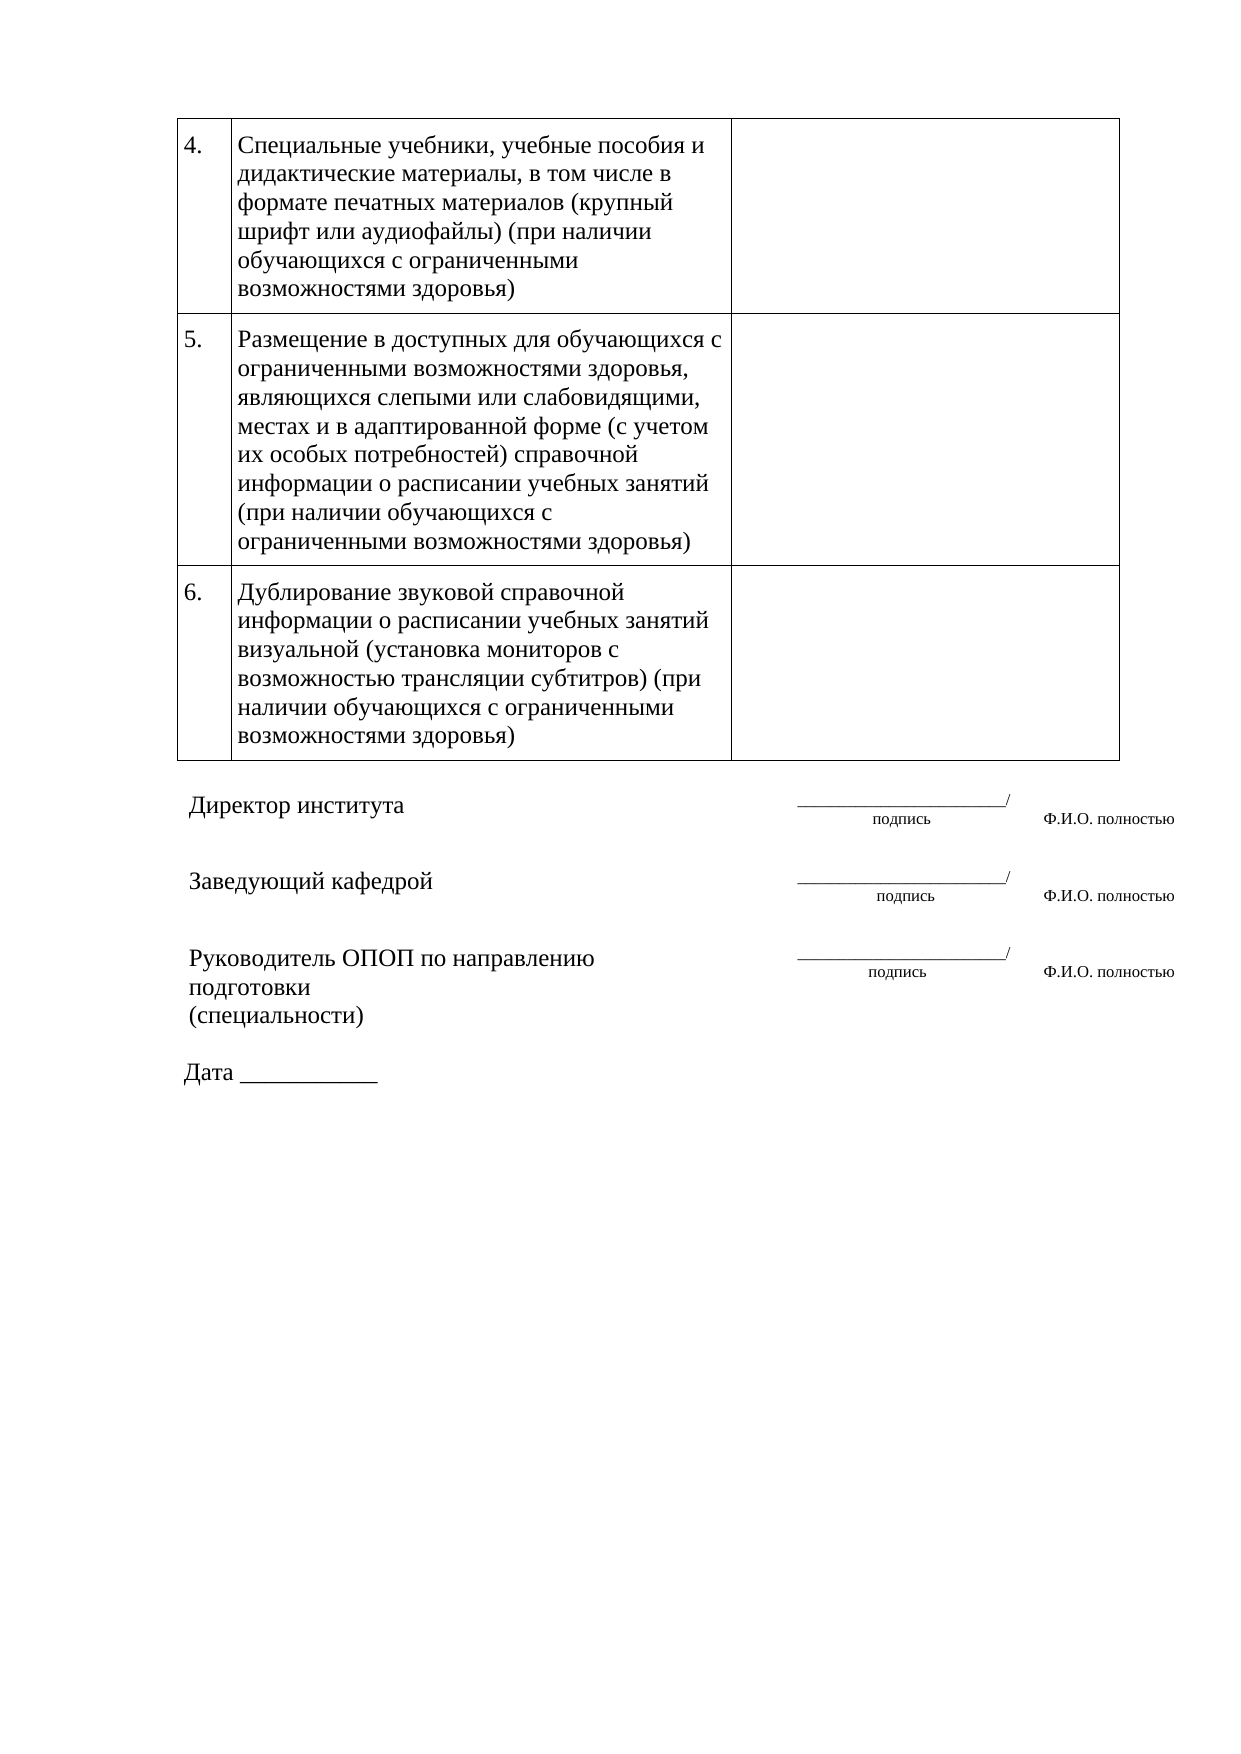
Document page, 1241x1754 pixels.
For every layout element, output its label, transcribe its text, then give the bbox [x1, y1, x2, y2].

table_cell 5. [178, 314, 231, 565]
table_cell _________________________/ подпись Ф.И.О. полностью [724, 866, 1240, 943]
text Дата ___________ [177, 1057, 1152, 1086]
table_cell Размещение в доступных для обучающихся с ограниченными возможностями здоровья, являющихся слепыми или слабовидящими, местах и в адаптированной форме (с учетом их особых потребностей) справочной информации о расписании учебных занятий (при наличии обучающихся с ограниченными возможностями здоровья) [232, 314, 731, 565]
table_cell 4. [178, 119, 231, 313]
table_cell [732, 566, 1119, 760]
table_header _________________________/ подпись Ф.И.О. полностью [724, 790, 1240, 866]
table_cell Дублирование звуковой справочной информации о расписании учебных занятий визуальной (установка мониторов с возможностью трансляции субтитров) (при наличии обучающихся с ограниченными возможностями здоровья) [232, 566, 731, 760]
table_cell Заведующий кафедрой [177, 866, 723, 943]
table_cell 6. [178, 566, 231, 760]
table_cell _________________________/ подпись Ф.И.О. полностью [724, 943, 1240, 1029]
table_cell [732, 119, 1119, 313]
table_cell [732, 314, 1119, 565]
table_cell Специальные учебники, учебные пособия и дидактические материалы, в том числе в формате печатных материалов (крупный шрифт или аудиофайлы) (при наличии обучающихся с ограниченными возможностями здоровья) [232, 119, 731, 313]
table_cell Руководитель ОПОП по направлению подготовки (специальности) [177, 943, 723, 1029]
table_header Директор института [177, 790, 723, 866]
